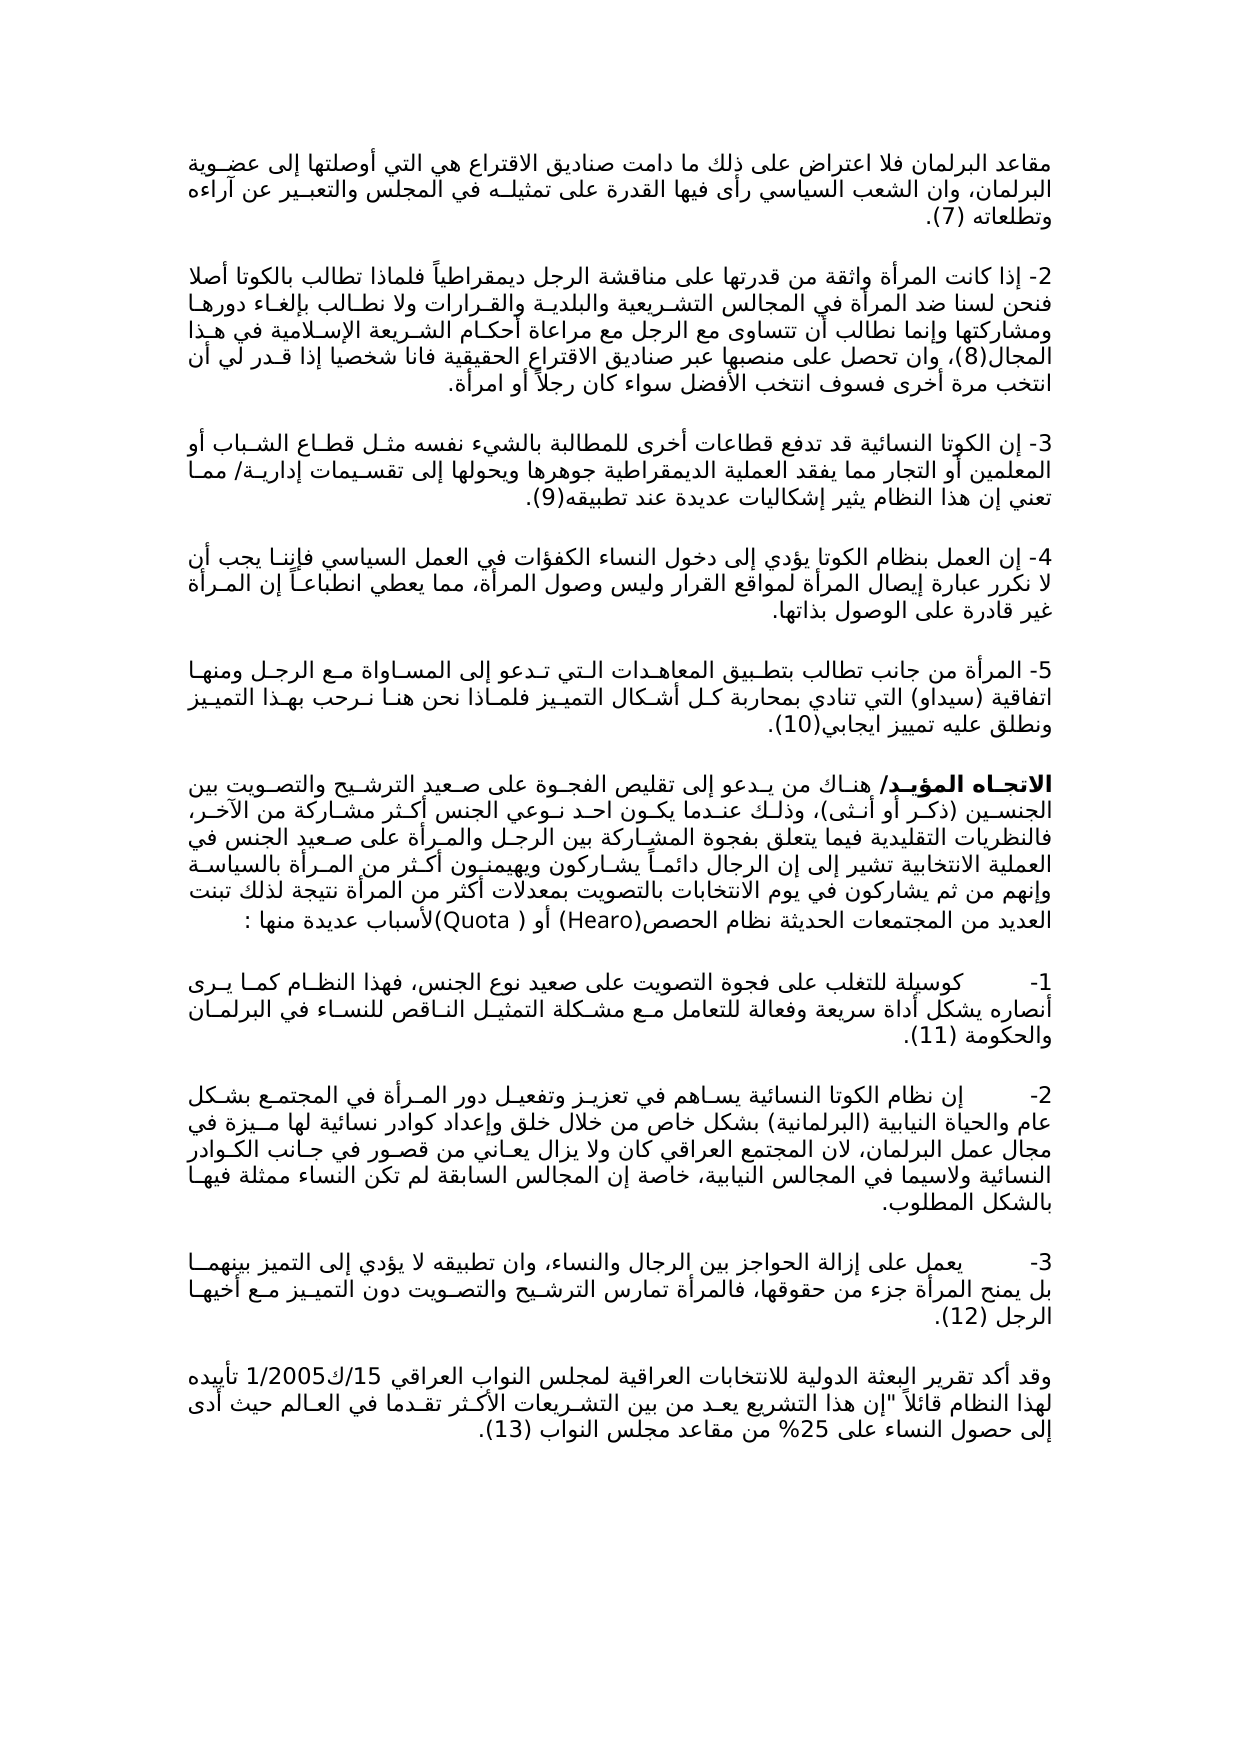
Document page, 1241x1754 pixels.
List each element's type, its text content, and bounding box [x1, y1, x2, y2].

text 2- إن نظام الكوتا النسائية يساهم في تعزيز وتفعيل دور المرأة في المجتمع بشكل عام والحياة النيابية (البرلمانية) بشكل خاص من خلال خلق وإعداد كوادر نسائية لها ميزة في مجال عمل البرلمان، لان المجتمع العراقي كان ولا يزال يعاني من قصور في جانب الكوادر النسائية ولاسيما في المجالس النيابية، خاصة إن المجالس السابقة لم تكن النساء ممثلة فيها بالشكل المطلوب. [187, 1083, 1053, 1216]
text 3- إن الكوتا النسائية قد تدفع قطاعات أخرى للمطالبة بالشيء نفسه مثل قطاع الشباب أو المعلمين أو التجار مما يفقد العملية الديمقراطية جوهرها ويحولها إلى تقسيمات إدارية/ مما تعني إن هذا النظام يثير إشكاليات عديدة عند تطبيقه(9). [187, 430, 1053, 510]
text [187, 150, 1053, 230]
text 4- إن العمل بنظام الكوتا يؤدي إلى دخول النساء الكفؤات في العمل السياسي فإننا يجب أن لا نكرر عبارة إيصال المرأة لمواقع القرار وليس وصول المرأة، مما يعطي انطباعاً إن المرأة غير قادرة على الوصول بذاتها. [187, 544, 1053, 624]
text 2- إذا كانت المرأة واثقة من قدرتها على مناقشة الرجل ديمقراطياً فلماذا تطالب بالكوتا أصلا فنحن لسنا ضد المرأة في المجالس التشريعية والبلدية والقرارات ولا نطالب بإلغاء دورها ومشاركتها وإنما نطالب أن تتساوى مع الرجل مع مراعاة أحكام الشريعة الإسلامية في هذا المجال(8)، وان تحصل على منصبها عبر صناديق الاقتراع الحقيقية فانا شخصيا إذا قدر لي أن انتخب مرة أخرى فسوف انتخب الأفضل سواء كان رجلاً أو امرأة. [187, 263, 1053, 397]
text 1- كوسيلة للتغلب على فجوة التصويت على صعيد نوع الجنس، فهذا النظام كما يرى أنصاره يشكل أداة سريعة وفعالة للتعامل مع مشكلة التمثيل الناقص للنساء في البرلمان والحكومة (11). [187, 969, 1053, 1049]
text 3- يعمل على إزالة الحواجز بين الرجال والنساء، وان تطبيقه لا يؤدي إلى التميز بينهما بل يمنح المرأة جزء من حقوقها، فالمرأة تمارس الترشيح والتصويت دون التمييز مع أخيها الرجل (12). [187, 1249, 1053, 1329]
text وقد أكد تقرير البعثة الدولية للانتخابات العراقية لمجلس النواب العراقي 15/ك1/2005 تأييده لهذا النظام قائلاً "إن هذا التشريع يعد من بين التشريعات الأكثر تقدما في العالم حيث أدى إلى حصول النساء على 25% من مقاعد مجلس النواب (13). [187, 1363, 1053, 1443]
text الاتجاه المؤيد/ هناك من يدعو إلى تقليص الفجوة على صعيد الترشيح والتصويت بين الجنسين (ذكر أو أنثى)، وذلك عندما يكون احد نوعي الجنس أكثر مشاركة من الآخر، فالنظريات التقليدية فيما يتعلق بفجوة المشاركة بين الرجل والمرأة على صعيد الجنس في العملية الانتخابية تشير إلى إن الرجال دائماً يشاركون ويهيمنون أكثر من المرأة بالسياسة وإنهم من ثم يشاركون في يوم الانتخابات بالتصويت بمعدلات أكثر من المرأة نتيجة لذلك تبنت العديد من المجتمعات الحديثة نظام الحصص(Hearo) أو ( Quota)لأسباب عديدة منها : [187, 771, 1053, 936]
text 5- المرأة من جانب تطالب بتطبيق المعاهدات التي تدعو إلى المساواة مع الرجل ومنها اتفاقية (سيداو) التي تنادي بمحاربة كل أشكال التمييز فلماذا نحن هنا نرحب بهذا التمييز ونطلق عليه تمييز ايجابي(10). [187, 657, 1053, 737]
